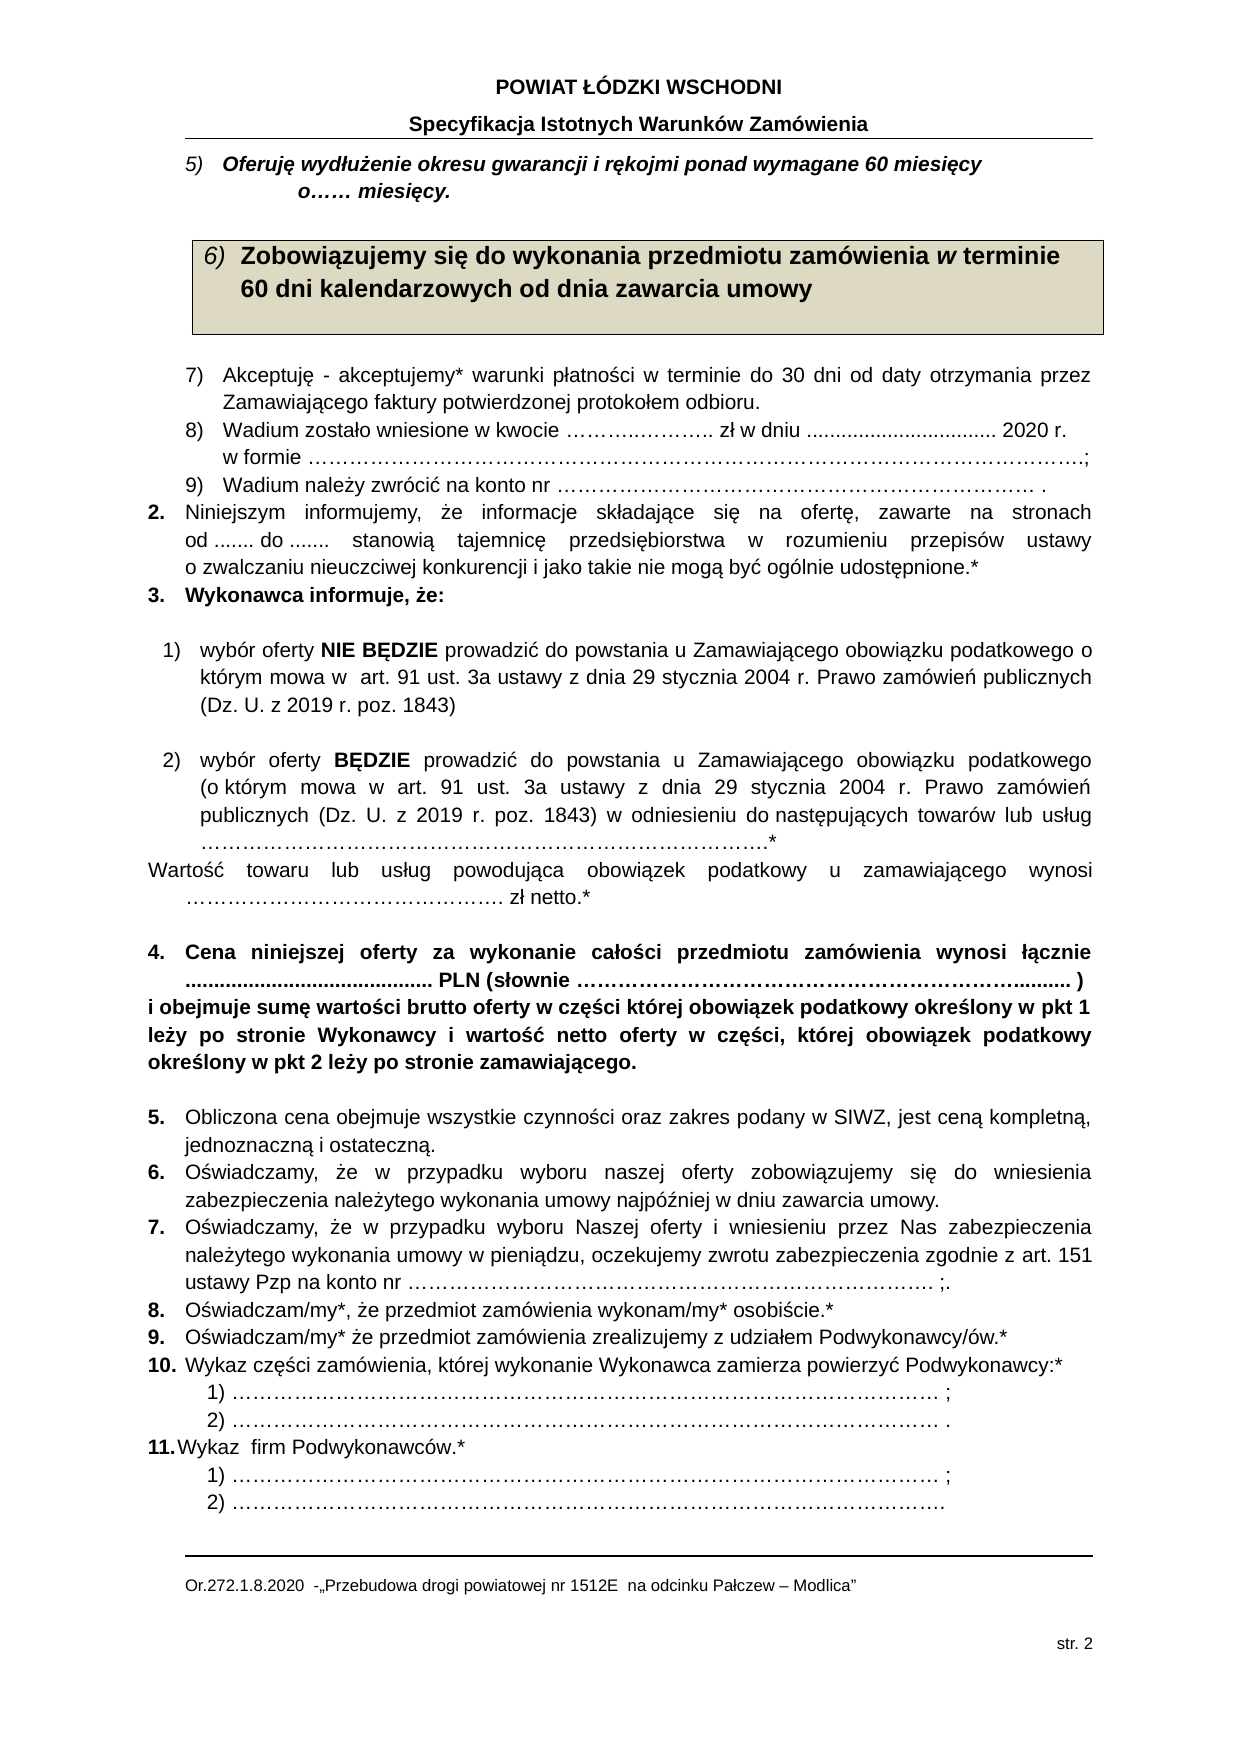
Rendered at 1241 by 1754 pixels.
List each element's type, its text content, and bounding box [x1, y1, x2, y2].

text 2) ………………………………………………………………………………………… . [207, 1408, 1093, 1432]
list Oświadczam/my*, że przedmiot zamówienia wykonam/my* osobiście.* [148, 1298, 1093, 1322]
text Wartość towaru lub usług powodująca obowiązek podatkowy u zamawiającego wynosi ………………………………………. zł netto.* [148, 858, 1093, 909]
list wybór oferty NIE BĘDZIE prowadzić do powstania u Zamawiającego obowiązku podatkowego o którym mowa w art. 91 ust. 3a ustawy z dnia 29 stycznia 2004 r. Prawo zamówień publicznych (Dz. U. z 2019 r. poz. 1843) [162, 638, 1093, 717]
text i obejmuje sumę wartości brutto oferty w części której obowiązek podatkowy określony w pkt 1 [148, 995, 1093, 1019]
list Oświadczam/my* że przedmiot zamówienia zrealizujemy z udziałem Podwykonawcy/ów.* [148, 1325, 1093, 1349]
list Wadium zostało wniesione w kwocie ………..……….. zł w dniu ................................. 2020 r. [185, 418, 1093, 442]
text 1) ………………………………………………………………………………………… ; [207, 1463, 1093, 1487]
list Oświadczamy, że w przypadku wyboru Naszej oferty i wniesieniu przez Nas zabezpieczenia należytego wykonania umowy w pieniądzu, oczekujemy zwrotu zabezpieczenia zgodnie z art. 151 ustawy Pzp na konto nr …………………………………………………………………. ;. [148, 1215, 1093, 1294]
table_header Zobowiązujemy się do wykonania przedmiotu zamówienia w terminie 60 dni kalendarzowych od dnia zawarcia umowy [193, 241, 1103, 334]
text w formie ………………………………………………………………………………………………….; [223, 445, 1093, 469]
list Niniejszym informujemy, że informacje składające się na ofertę, zawarte na stronach od ....... do ....... stanowią tajemnicę przedsiębiorstwa w rozumieniu przepisów ustawy o zwalczaniu nieuczciwej konkurencji i jako takie nie mogą być ogólnie udostępnione.* [148, 500, 1093, 579]
list Cena niniejszej oferty za wykonanie całości przedmiotu zamówienia wynosi łącznie ........................................... PLN (słownie ……………………………………………………….......... ) [148, 940, 1093, 992]
text o…… miesięcy. [298, 179, 1093, 203]
list Oświadczamy, że w przypadku wyboru naszej oferty zobowiązujemy się do wniesienia zabezpieczenia należytego wykonania umowy najpóźniej w dniu zawarcia umowy. [148, 1160, 1093, 1212]
list Oferuję wydłużenie okresu gwarancji i rękojmi ponad wymagane 60 miesięcy [185, 152, 1093, 176]
text leży po stronie Wykonawcy i wartość netto oferty w części, której obowiązek podatkowy określony w pkt 2 leży po stronie zamawiającego. [148, 1023, 1093, 1074]
text 2) …………………………………………………………………………………………. [207, 1490, 1093, 1514]
list Wykonawca informuje, że: [148, 583, 1093, 607]
text 1) ………………………………………………………………………………………… ; [207, 1380, 1093, 1404]
list Wykaz firm Podwykonawców.* [148, 1435, 1093, 1459]
list Wadium należy zwrócić na konto nr …………………………………………………………… . [185, 473, 1093, 497]
list Obliczona cena obejmuje wszystkie czynności oraz zakres podany w SIWZ, jest ceną kompletną, jednoznaczną i ostateczną. [148, 1105, 1093, 1157]
list wybór oferty BĘDZIE prowadzić do powstania u Zamawiającego obowiązku podatkowego (o którym mowa w art. 91 ust. 3a ustawy z dnia 29 stycznia 2004 r. Prawo zamówień publicznych (Dz. U. z 2019 r. poz. 1843) w odniesieniu do następujących towarów lub usług ……………………………………………………………………….* [162, 748, 1093, 854]
list Wykaz części zamówienia, której wykonanie Wykonawca zamierza powierzyć Podwykonawcy:* [148, 1353, 1093, 1377]
list Akceptuję - akceptujemy* warunki płatności w terminie do 30 dni od daty otrzymania przez Zamawiającego faktury potwierdzonej protokołem odbioru. [185, 363, 1093, 414]
